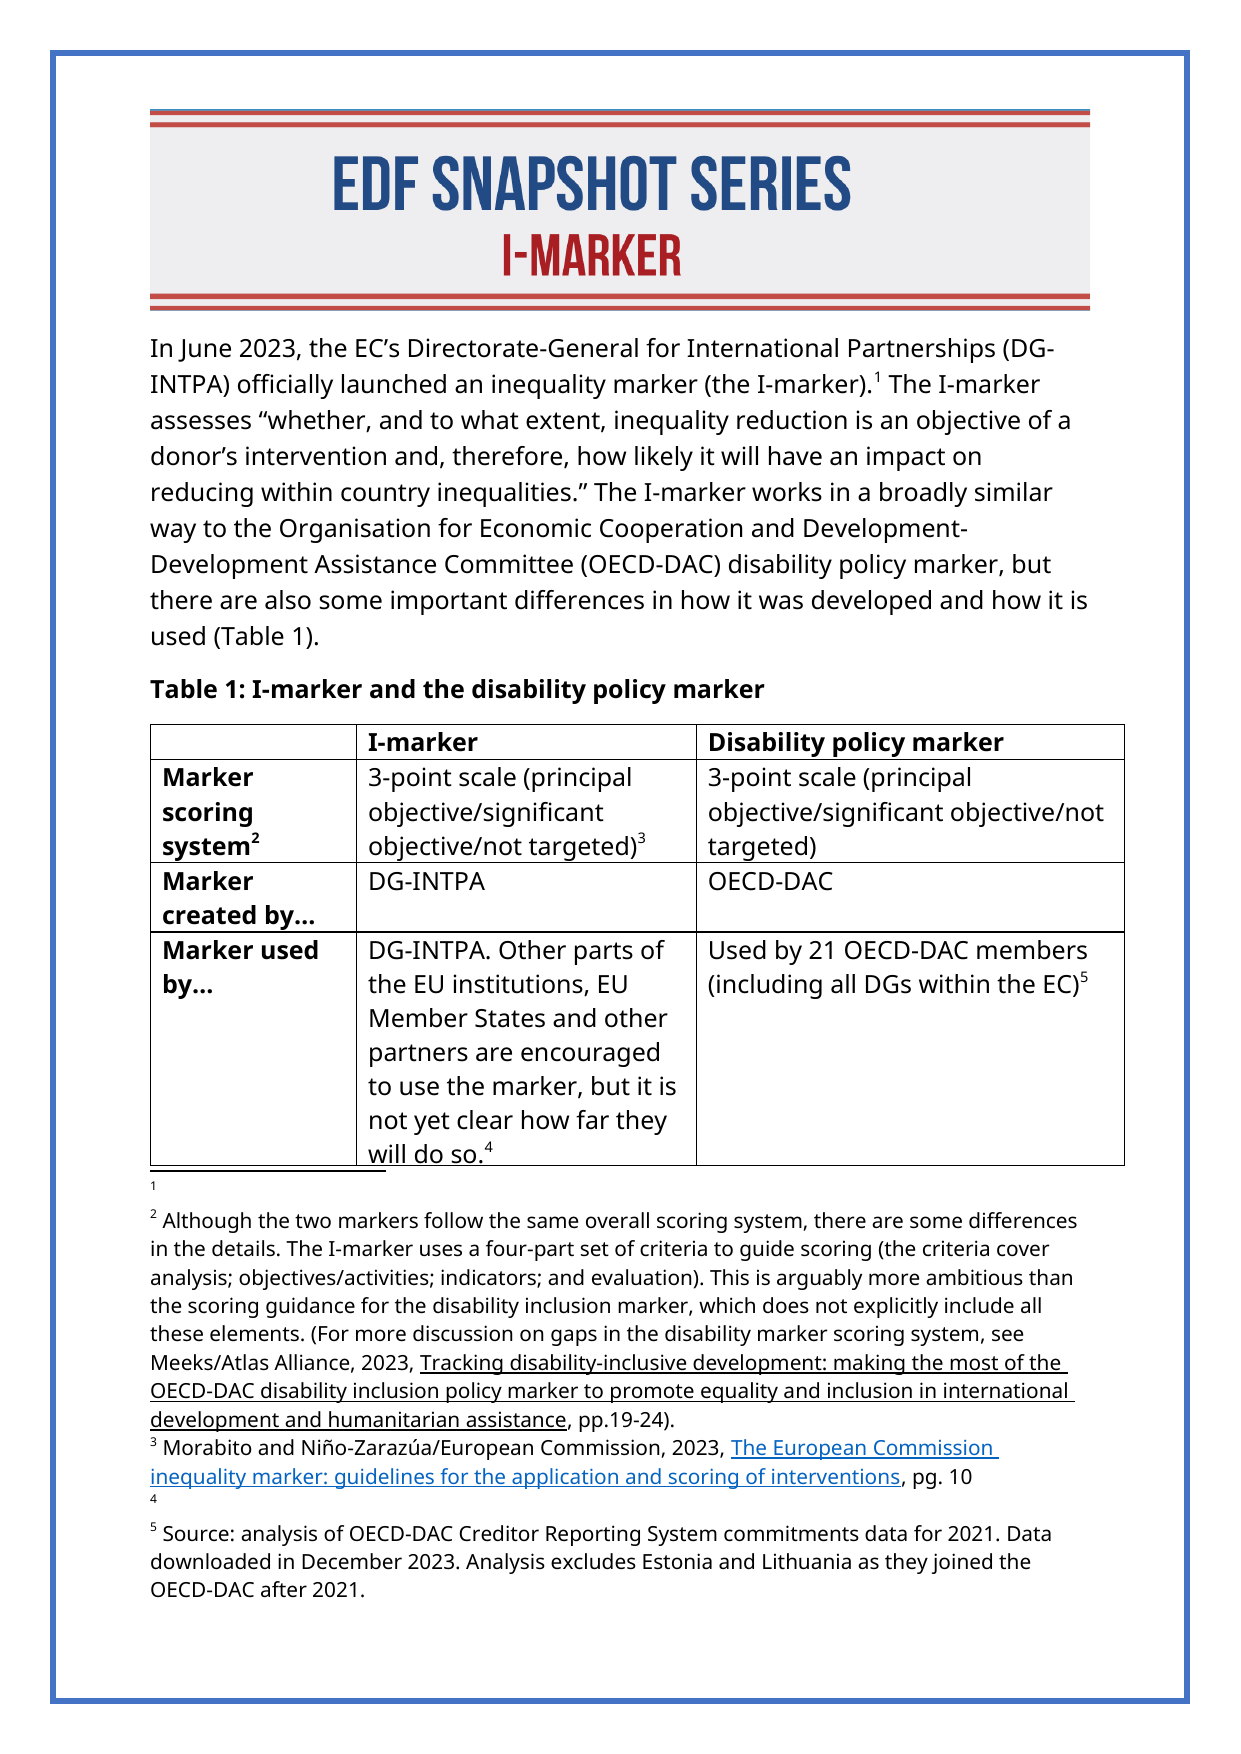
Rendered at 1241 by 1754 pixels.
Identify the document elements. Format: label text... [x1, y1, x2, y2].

table_header Disability policy marker [697, 725, 1124, 759]
table_cell Marker created by… [151, 863, 356, 931]
table_cell OECD-DAC [697, 863, 1124, 931]
table_cell Marker used by… [151, 933, 356, 1164]
picture [150, 109, 1091, 311]
text In June 2023, the EC’s Directorate-General for International Partnerships (DG-INTPA) officially launched an inequality marker (the I-marker). The I-marker assesses “whether, and to what extent, inequality reduction is an objective of a donor’s intervention and, therefore, how likely it will have an impact on reducing within country inequalities.” The I-marker works in a broadly similar way to the Organisation for Economic Cooperation and Development-Development Assistance Committee (OECD-DAC) disability policy marker, but there are also some important differences in how it was developed and how it is used (Table 1). [150, 330, 1090, 653]
table_cell 3-point scale (principal objective/significant objective/not targeted) [357, 760, 696, 862]
table_cell DG-INTPA. Other parts of the EU institutions, EU Member States and other partners are encouraged to use the marker, but it is not yet clear how far they will do so. [357, 933, 696, 1164]
text Table 1: I-marker and the disability policy marker [150, 671, 1090, 705]
table_header [151, 725, 356, 759]
table_cell DG-INTPA [357, 863, 696, 931]
table_header I-marker [357, 725, 696, 759]
table_cell Marker scoring system [151, 760, 356, 862]
table_cell 3-point scale (principal objective/significant objective/not targeted) [697, 760, 1124, 862]
table_cell Used by 21 OECD-DAC members (including all DGs within the EC) [697, 933, 1124, 1164]
